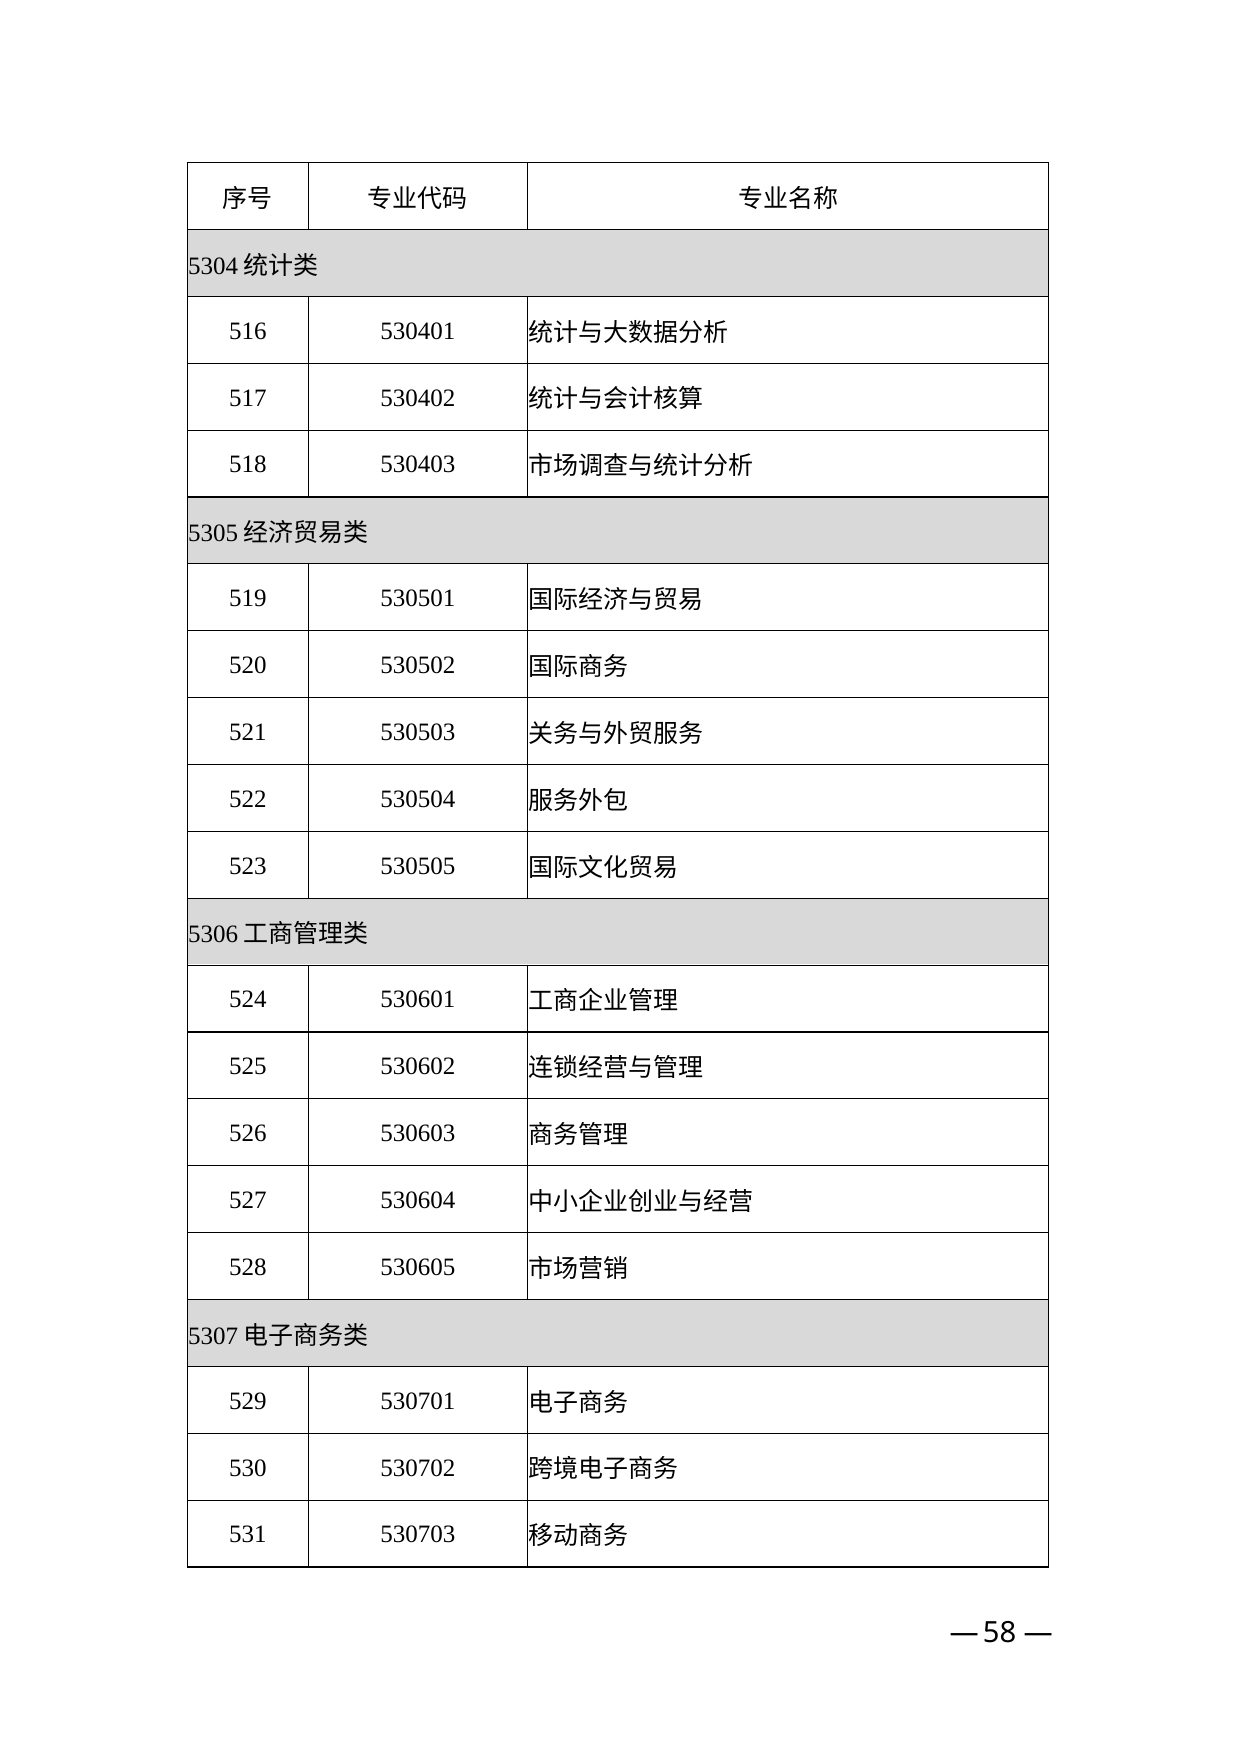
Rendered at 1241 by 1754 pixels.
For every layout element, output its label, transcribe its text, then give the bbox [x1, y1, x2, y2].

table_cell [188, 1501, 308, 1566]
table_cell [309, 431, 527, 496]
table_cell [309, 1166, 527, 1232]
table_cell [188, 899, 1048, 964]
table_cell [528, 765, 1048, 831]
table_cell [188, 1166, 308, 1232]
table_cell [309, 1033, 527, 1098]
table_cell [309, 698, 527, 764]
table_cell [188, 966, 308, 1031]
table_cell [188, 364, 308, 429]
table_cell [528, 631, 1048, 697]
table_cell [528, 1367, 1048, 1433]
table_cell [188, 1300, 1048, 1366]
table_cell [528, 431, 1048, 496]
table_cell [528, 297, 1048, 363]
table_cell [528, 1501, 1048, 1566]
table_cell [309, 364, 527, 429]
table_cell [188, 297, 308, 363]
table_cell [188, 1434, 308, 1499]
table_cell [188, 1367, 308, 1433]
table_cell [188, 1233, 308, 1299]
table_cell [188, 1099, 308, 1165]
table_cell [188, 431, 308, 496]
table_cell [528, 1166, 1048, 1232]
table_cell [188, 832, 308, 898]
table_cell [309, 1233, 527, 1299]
table_header 序号 [188, 163, 308, 229]
table_header 专业代码 [309, 163, 527, 229]
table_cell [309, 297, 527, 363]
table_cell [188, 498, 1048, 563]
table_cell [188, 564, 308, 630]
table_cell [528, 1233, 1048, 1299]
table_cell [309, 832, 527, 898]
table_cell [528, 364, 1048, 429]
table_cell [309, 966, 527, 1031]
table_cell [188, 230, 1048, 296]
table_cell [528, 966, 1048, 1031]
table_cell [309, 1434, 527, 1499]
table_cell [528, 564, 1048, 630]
table_header 专业名称 [528, 163, 1048, 229]
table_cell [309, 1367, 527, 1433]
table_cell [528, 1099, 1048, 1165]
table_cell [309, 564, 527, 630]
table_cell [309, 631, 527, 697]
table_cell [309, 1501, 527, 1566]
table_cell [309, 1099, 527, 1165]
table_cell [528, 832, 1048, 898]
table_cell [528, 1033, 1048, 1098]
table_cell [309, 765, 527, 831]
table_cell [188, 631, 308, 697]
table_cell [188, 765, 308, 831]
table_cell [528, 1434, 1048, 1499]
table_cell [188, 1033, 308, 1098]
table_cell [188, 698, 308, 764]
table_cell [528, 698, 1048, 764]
